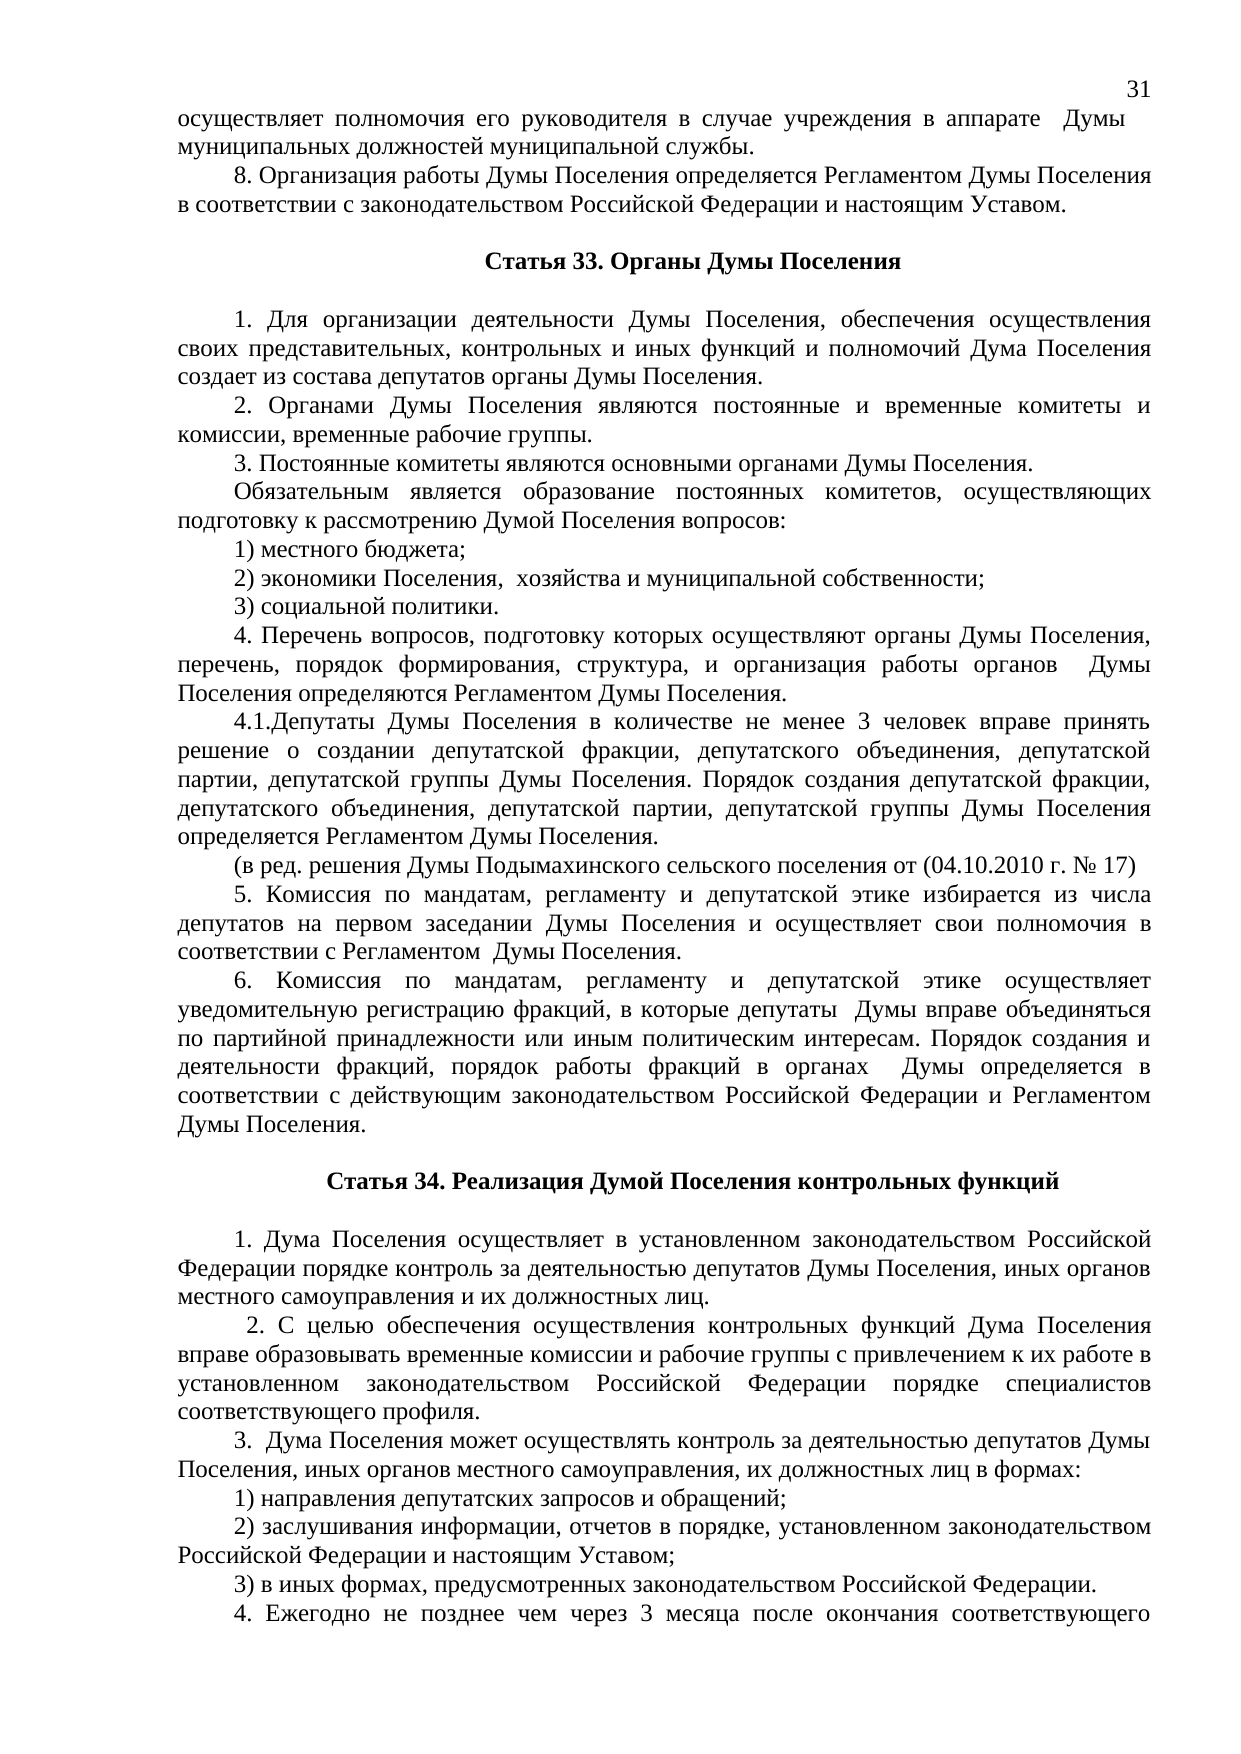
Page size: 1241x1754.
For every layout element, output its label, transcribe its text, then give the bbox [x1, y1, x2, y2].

text 4. Перечень вопросов, подготовку которых осуществляют органы Думы Поселения, перечень, порядок формирования, структура, и организация работы органов Думы Поселения определяются Регламентом Думы Поселения. [177, 620, 1152, 706]
text Статья 34. Реализация Думой Поселения контрольных функций [177, 1166, 1152, 1195]
text Статья 33. Органы Думы Поселения [177, 246, 1152, 275]
text Обязательным является образование постоянных комитетов, осуществляющих подготовку к рассмотрению Думой Поселения вопросов: [177, 476, 1152, 534]
text 8. Организация работы Думы Поселения определяется Регламентом Думы Поселения в соответствии с законодательством Российской Федерации и настоящим Уставом. [177, 160, 1152, 218]
text 3. Постоянные комитеты являются основными органами Думы Поселения. [177, 448, 1152, 476]
text 2) экономики Поселения, хозяйства и муниципальной собственности; [177, 563, 1152, 591]
text 2. С целью обеспечения осуществления контрольных функций Дума Поселения вправе образовывать временные комиссии и рабочие группы с привлечением к их работе в установленном законодательством Российской Федерации порядке специалистов соответствующего профиля. [177, 1310, 1152, 1425]
text 1. Дума Поселения осуществляет в установленном законодательством Российской Федерации порядке контроль за деятельностью депутатов Думы Поселения, иных органов местного самоуправления и их должностных лиц. [177, 1224, 1152, 1310]
text 5. Комиссия по мандатам, регламенту и депутатской этике избирается из числа депутатов на первом заседании Думы Поселения и осуществляет свои полномочия в соответствии с Регламентом Думы Поселения. [177, 879, 1152, 965]
text (в ред. решения Думы Подымахинского сельского поселения от (04.10.2010 г. № 17) [177, 850, 1152, 879]
text 1) местного бюджета; [177, 534, 1152, 563]
text 1. Для организации деятельности Думы Поселения, обеспечения осуществления своих представительных, контрольных и иных функций и полномочий Дума Поселения создает из состава депутатов органы Думы Поселения. [177, 304, 1152, 390]
text 6. Комиссия по мандатам, регламенту и депутатской этике осуществляет уведомительную регистрацию фракций, в которые депутаты Думы вправе объединяться по партийной принадлежности или иным политическим интересам. Порядок создания и деятельности фракций, порядок работы фракций в органах Думы определяется в соответствии с действующим законодательством Российской Федерации и Регламентом Думы Поселения. [177, 965, 1152, 1138]
text 4.1.Депутаты Думы Поселения в количестве не менее 3 человек вправе принять решение о создании депутатской фракции, депутатского объединения, депутатской партии, депутатской группы Думы Поселения. Порядок создания депутатской фракции, депутатского объединения, депутатской партии, депутатской группы Думы Поселения определяется Регламентом Думы Поселения. [177, 706, 1152, 850]
text 3) в иных формах, предусмотренных законодательством Российской Федерации. [177, 1569, 1152, 1598]
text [177, 1598, 1152, 1626]
text 3) социальной политики. [177, 591, 1152, 620]
text 2) заслушивания информации, отчетов в порядке, установленном законодательством Российской Федерации и настоящим Уставом; [177, 1511, 1152, 1569]
text 2. Органами Думы Поселения являются постоянные и временные комитеты и комиссии, временные рабочие группы. [177, 390, 1152, 448]
text 3. Дума Поселения может осуществлять контроль за деятельностью депутатов Думы Поселения, иных органов местного самоуправления, их должностных лиц в формах: [177, 1425, 1152, 1483]
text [177, 103, 1152, 160]
text 1) направления депутатских запросов и обращений; [177, 1483, 1152, 1511]
